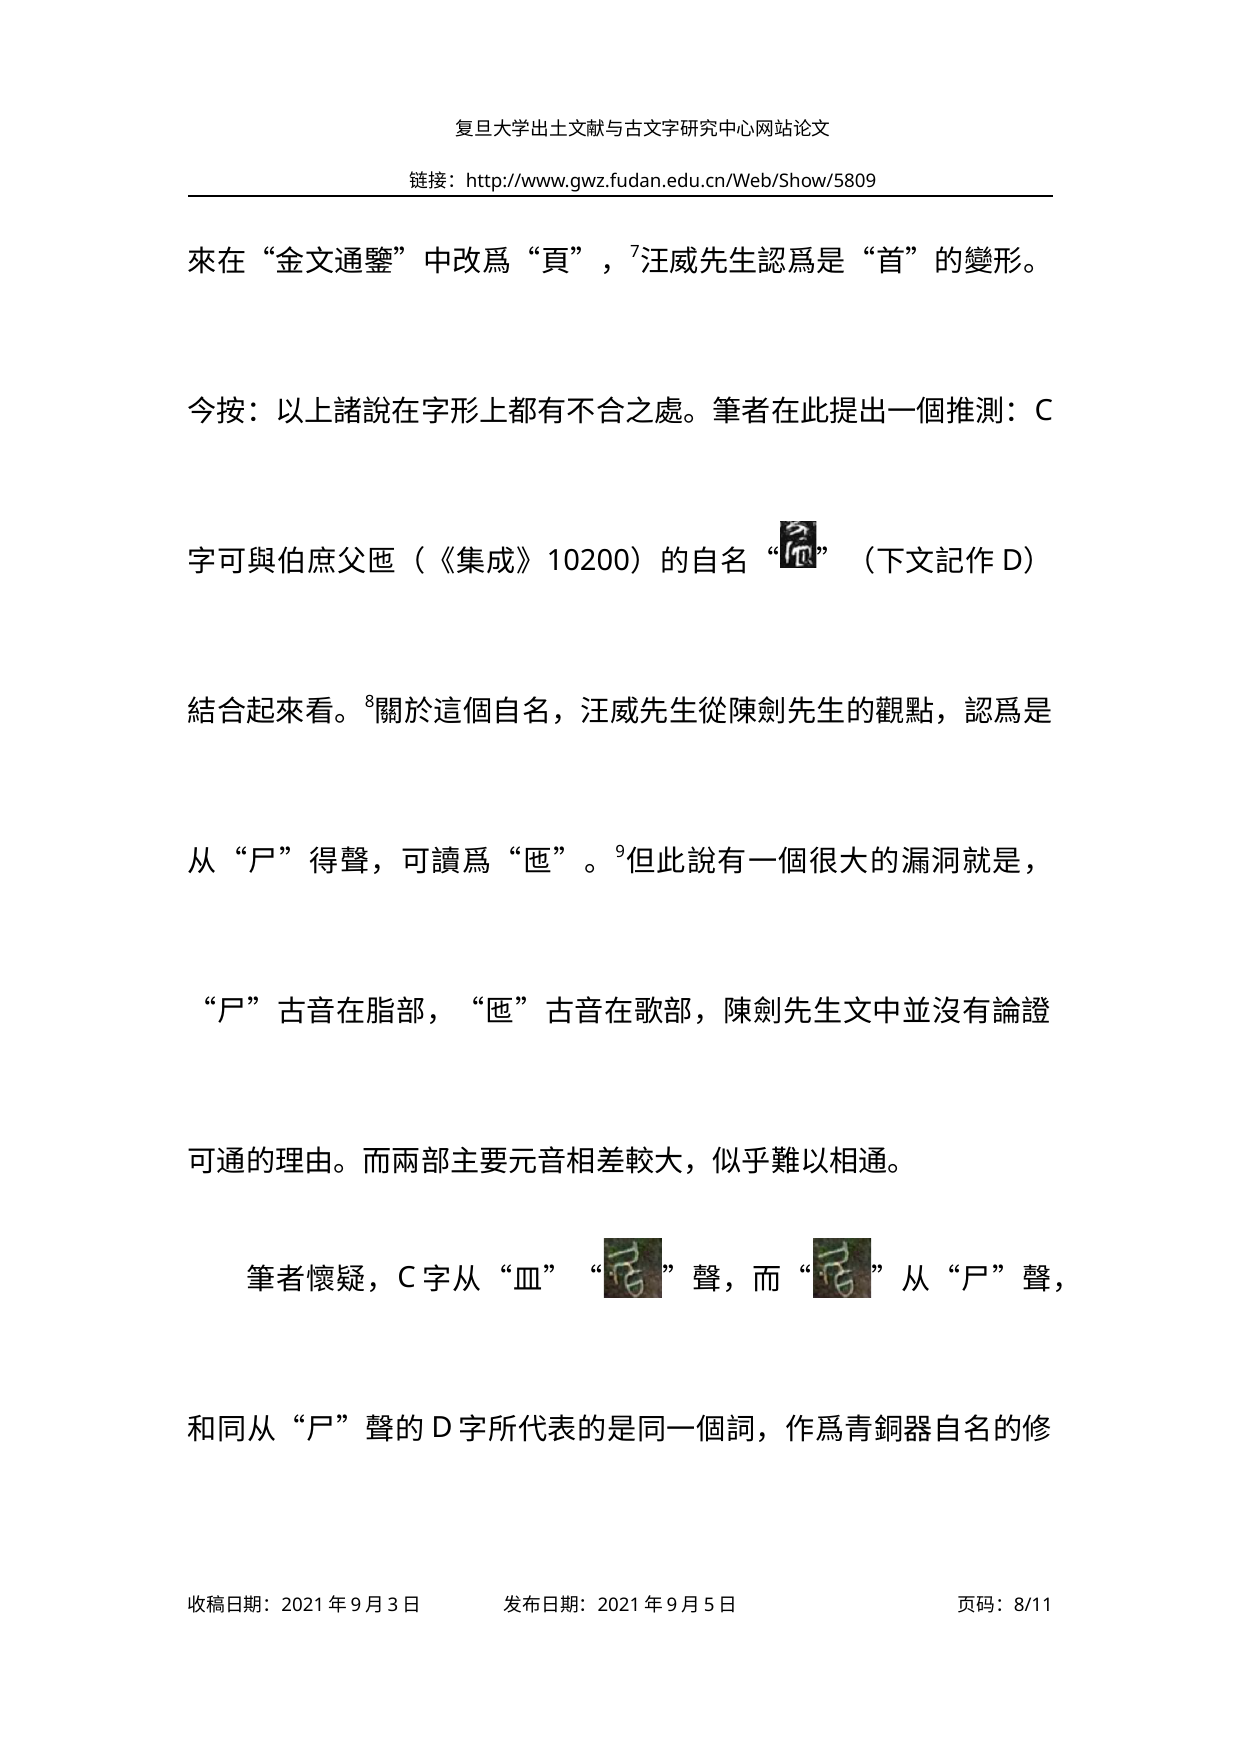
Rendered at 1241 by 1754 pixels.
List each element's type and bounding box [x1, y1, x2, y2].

picture [603, 1238, 662, 1298]
text [187, 222, 1053, 1197]
text [187, 1239, 1053, 1464]
picture [780, 521, 817, 568]
picture [813, 1238, 872, 1298]
